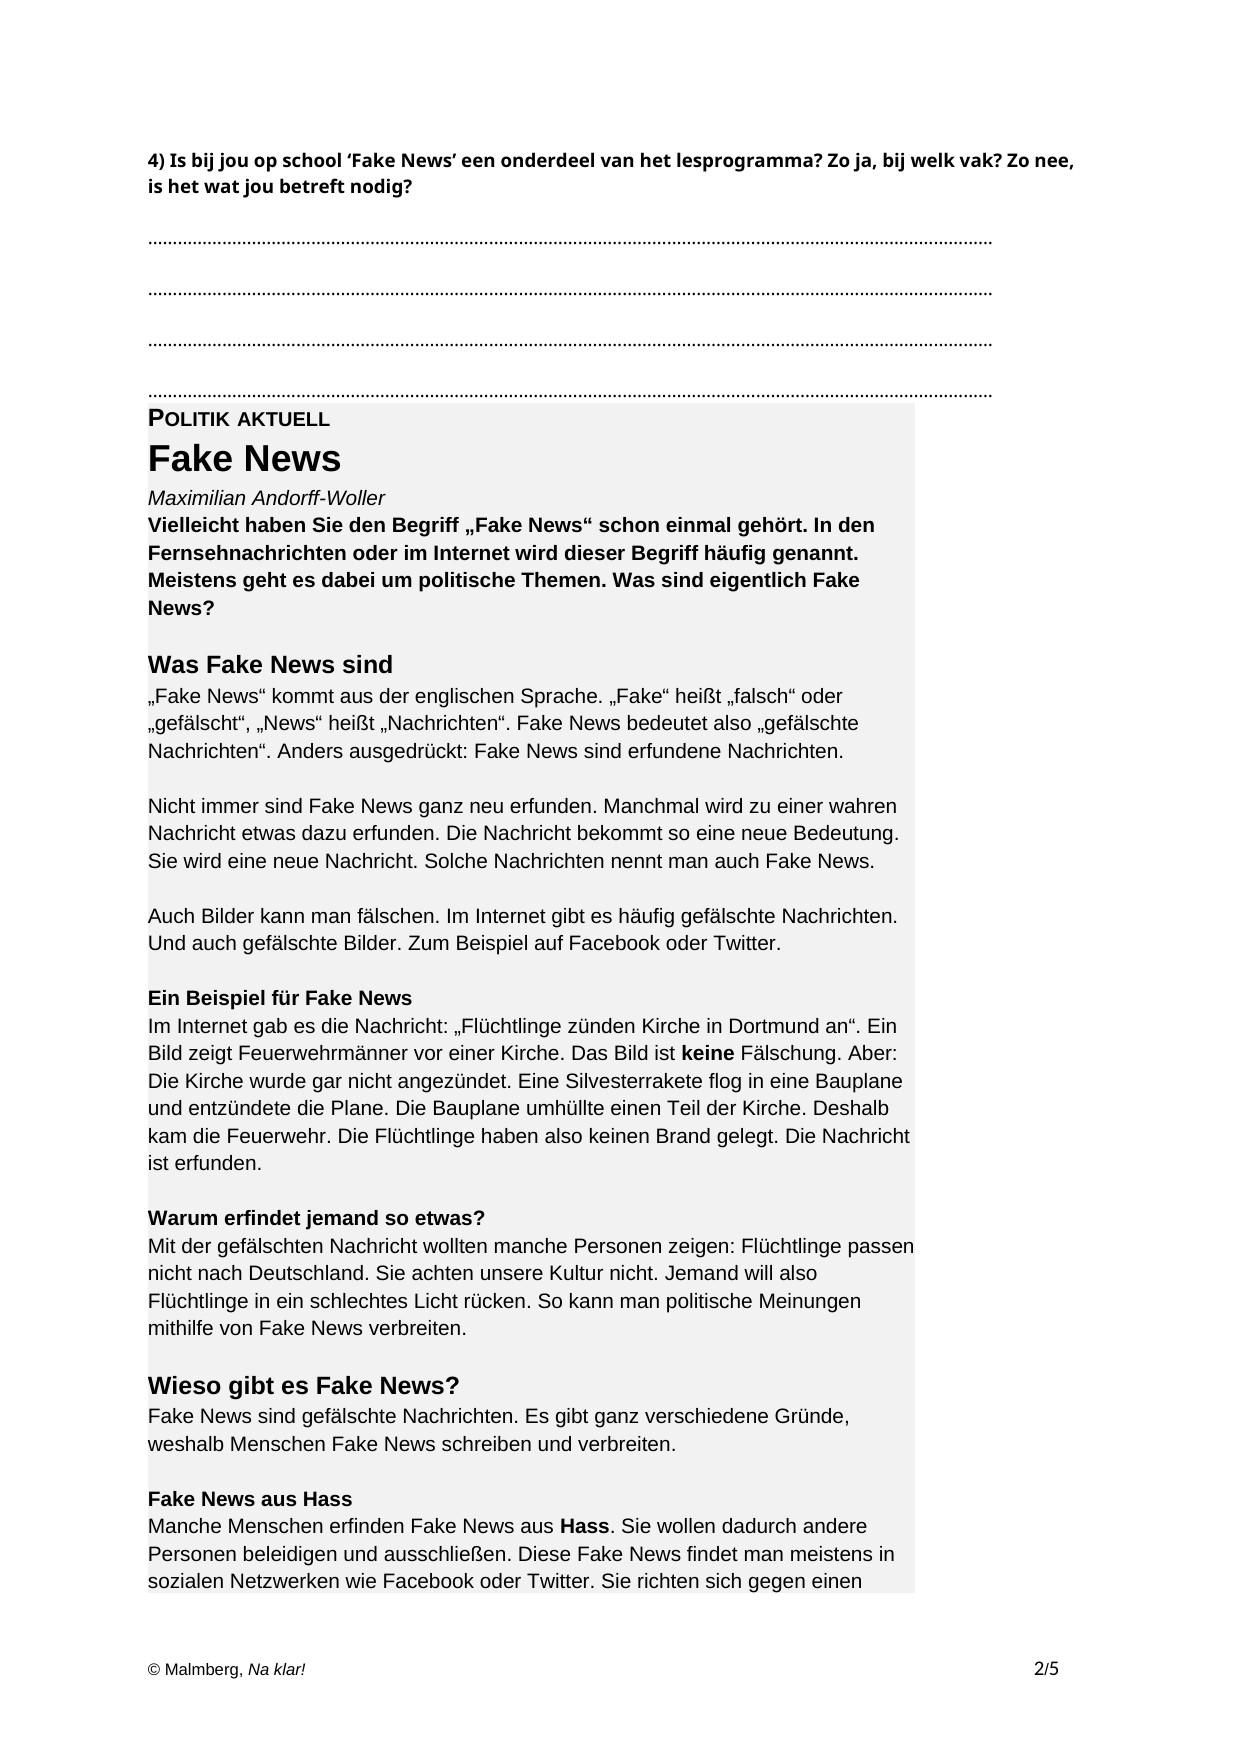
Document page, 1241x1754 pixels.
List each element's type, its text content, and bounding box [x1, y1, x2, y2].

text Fake News sind gefälschte Nachrichten. Es gibt ganz verschiedene Gründe, [148, 1404, 915, 1428]
text Fake News [148, 436, 915, 479]
text „Fake News“ kommt aus der englischen Sprache. „Fake“ heißt „falsch“ oder „gefälscht“, „News“ heißt „Nachrichten“. Fake News bedeutet also „gefälschte Nachrichten“. Anders ausgedrückt: Fake News sind erfundene Nachrichten. [148, 683, 915, 762]
text ……………………………………………………………………………………………………………………………………………………… [148, 326, 1093, 352]
text Ein Beispiel für Fake News [148, 986, 915, 1010]
text Vielleicht haben Sie den Begriff „Fake News“ schon einmal gehört. In den Fernsehnachrichten oder im Internet wird dieser Begriff häufig genannt. Meistens geht es dabei um politische Themen. Was sind eigentlich Fake News? [148, 513, 915, 619]
text ……………………………………………………………………………………………………………………………………………………… [148, 275, 1093, 301]
text Nicht immer sind Fake News ganz neu erfunden. Manchmal wird zu einer wahren Nachricht etwas dazu erfunden. Die Nachricht bekommt so eine neue Bedeutung. Sie wird eine neue Nachricht. Solche Nachrichten nennt man auch Fake News. [148, 793, 915, 872]
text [148, 224, 1093, 250]
text ……………………………………………………………………………………………………………………………………………………… [148, 377, 1093, 403]
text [148, 1514, 915, 1593]
text 4) Is bij jou op school ‘Fake News’ een onderdeel van het lesprogramma? Zo ja, bij welk vak? Zo nee, is het wat jou betreft nodig? [148, 148, 1093, 199]
text Auch Bilder kann man fälschen. Im Internet gibt es häufig gefälschte Nachrichten. Und auch gefälschte Bilder. Zum Beispiel auf Facebook oder Twitter. [148, 903, 915, 955]
text Im Internet gab es die Nachricht: „Flüchtlinge zünden Kirche in Dortmund an“. Ein Bild zeigt Feuerwehrmänner vor einer Kirche. Das Bild ist keine Fälschung. Aber: Die Kirche wurde gar nicht angezündet. Eine Silvesterrakete flog in eine Bauplane und entzündete die Plane. Die Bauplane umhüllte einen Teil der Kirche. Deshalb kam die Feuerwehr. Die Flüchtlinge haben also keinen Brand gelegt. Die Nachricht ist erfunden. [148, 1013, 915, 1175]
text Warum erfindet jemand so etwas? [148, 1206, 915, 1230]
text weshalb Menschen Fake News schreiben und verbreiten. [148, 1431, 915, 1455]
text Wieso gibt es Fake News? [148, 1371, 915, 1400]
text Was Fake News sind [148, 650, 915, 679]
text Mit der gefälschten Nachricht wollten manche Personen zeigen: Flüchtlinge passen nicht nach Deutschland. Sie achten unsere Kultur nicht. Jemand will also Flüchtlinge in ein schlechtes Licht rücken. So kann man politische Meinungen mithilfe von Fake News verbreiten. [148, 1233, 915, 1340]
text Politik aktuell [148, 403, 915, 432]
text Maximilian Andorff-Woller [148, 485, 915, 509]
text Fake News aus Hass [148, 1486, 915, 1510]
